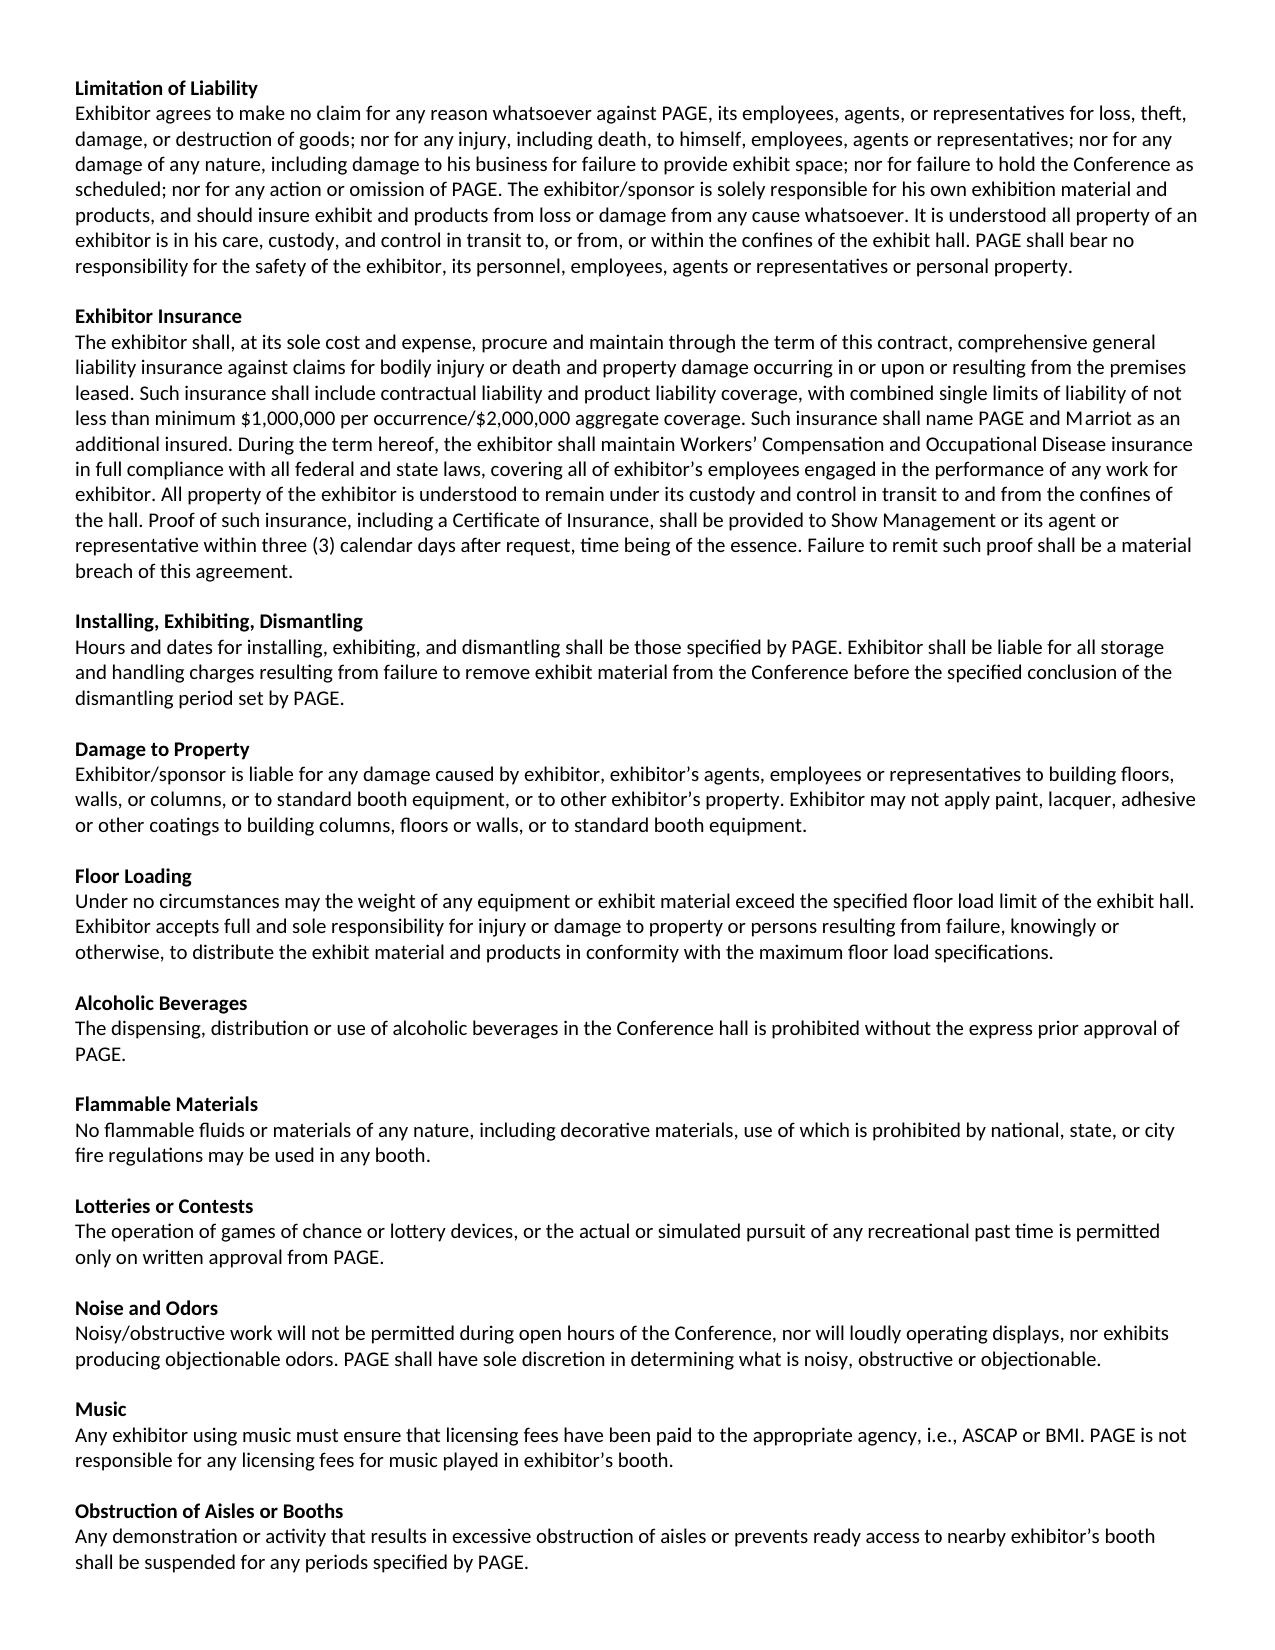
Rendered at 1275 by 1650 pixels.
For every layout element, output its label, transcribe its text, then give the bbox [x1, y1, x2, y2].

text Limitation of Liability [75, 75, 1200, 100]
text Alcoholic Beverages [75, 990, 1200, 1015]
text Lotteries or Contests [75, 1193, 1200, 1219]
text Exhibitor/sponsor is liable for any damage caused by exhibitor, exhibitor’s agents, employees or representatives to building floors, walls, or columns, or to standard booth equipment, or to other exhibitor’s property. Exhibitor may not apply paint, lacquer, adhesive or other coatings to building columns, floors or walls, or to standard booth equipment. [75, 761, 1200, 837]
text Obstruction of Aisles or Booths [75, 1498, 1200, 1524]
text The exhibitor shall, at its sole cost and expense, procure and maintain through the term of this contract, comprehensive general liability insurance against claims for bodily injury or death and property damage occurring in or upon or resulting from the premises leased. Such insurance shall include contractual liability and product liability coverage, with combined single limits of liability of not less than minimum $1,000,000 per occurrence/$2,000,000 aggregate coverage. Such insurance shall name PAGE and Marriot as an additional insured. During the term hereof, the exhibitor shall maintain Workers’ Compensation and Occupational Disease insurance in full compliance with all federal and state laws, covering all of exhibitor’s employees engaged in the performance of any work for exhibitor. All property of the exhibitor is understood to remain under its custody and control in transit to and from the confines of the hall. Proof of such insurance, including a Certificate of Insurance, shall be provided to Show Management or its agent or representative within three (3) calendar days after request, time being of the essence. Failure to remit such proof shall be a material breach of this agreement. [75, 329, 1200, 583]
text Music [75, 1397, 1200, 1422]
text Any demonstration or activity that results in excessive obstruction of aisles or prevents ready access to nearby exhibitor’s booth shall be suspended for any periods specified by PAGE. [75, 1524, 1200, 1574]
text Flammable Materials [75, 1092, 1200, 1117]
text Any exhibitor using music must ensure that licensing fees have been paid to the appropriate agency, i.e., ASCAP or BMI. PAGE is not responsible for any licensing fees for music played in exhibitor’s booth. [75, 1422, 1200, 1473]
text The dispensing, distribution or use of alcoholic beverages in the Conference hall is prohibited without the express prior approval of PAGE. [75, 1015, 1200, 1066]
text Hours and dates for installing, exhibiting, and dismantling shall be those specified by PAGE. Exhibitor shall be liable for all storage and handling charges resulting from failure to remove exhibit material from the Conference before the specified conclusion of the dismantling period set by PAGE. [75, 634, 1200, 710]
text Installing, Exhibiting, Dismantling [75, 609, 1200, 634]
text Exhibitor agrees to make no claim for any reason whatsoever against PAGE, its employees, agents, or representatives for loss, theft, damage, or destruction of goods; nor for any injury, including death, to himself, employees, agents or representatives; nor for any damage of any nature, including damage to his business for failure to provide exhibit space; nor for failure to hold the Conference as scheduled; nor for any action or omission of PAGE. The exhibitor/sponsor is solely responsible for his own exhibition material and products, and should insure exhibit and products from loss or damage from any cause whatsoever. It is understood all property of an exhibitor is in his care, custody, and control in transit to, or from, or within the confines of the exhibit hall. PAGE shall bear no responsibility for the safety of the exhibitor, its personnel, employees, agents or representatives or personal property. [75, 100, 1200, 278]
text No flammable fluids or materials of any nature, including decorative materials, use of which is prohibited by national, state, or city fire regulations may be used in any booth. [75, 1117, 1200, 1168]
text Noise and Odors [75, 1295, 1200, 1320]
text Noisy/obstructive work will not be permitted during open hours of the Conference, nor will loudly operating displays, nor exhibits producing objectionable odors. PAGE shall have sole discretion in determining what is noisy, obstructive or objectionable. [75, 1320, 1200, 1371]
text Under no circumstances may the weight of any equipment or exhibit material exceed the specified floor load limit of the exhibit hall. Exhibitor accepts full and sole responsibility for injury or damage to property or persons resulting from failure, knowingly or otherwise, to distribute the exhibit material and products in conformity with the maximum floor load specifications. [75, 888, 1200, 964]
text The operation of games of chance or lottery devices, or the actual or simulated pursuit of any recreational past time is permitted only on written approval from PAGE. [75, 1219, 1200, 1269]
text Exhibitor Insurance [75, 304, 1200, 329]
text Floor Loading [75, 863, 1200, 888]
text Damage to Property [75, 736, 1200, 761]
